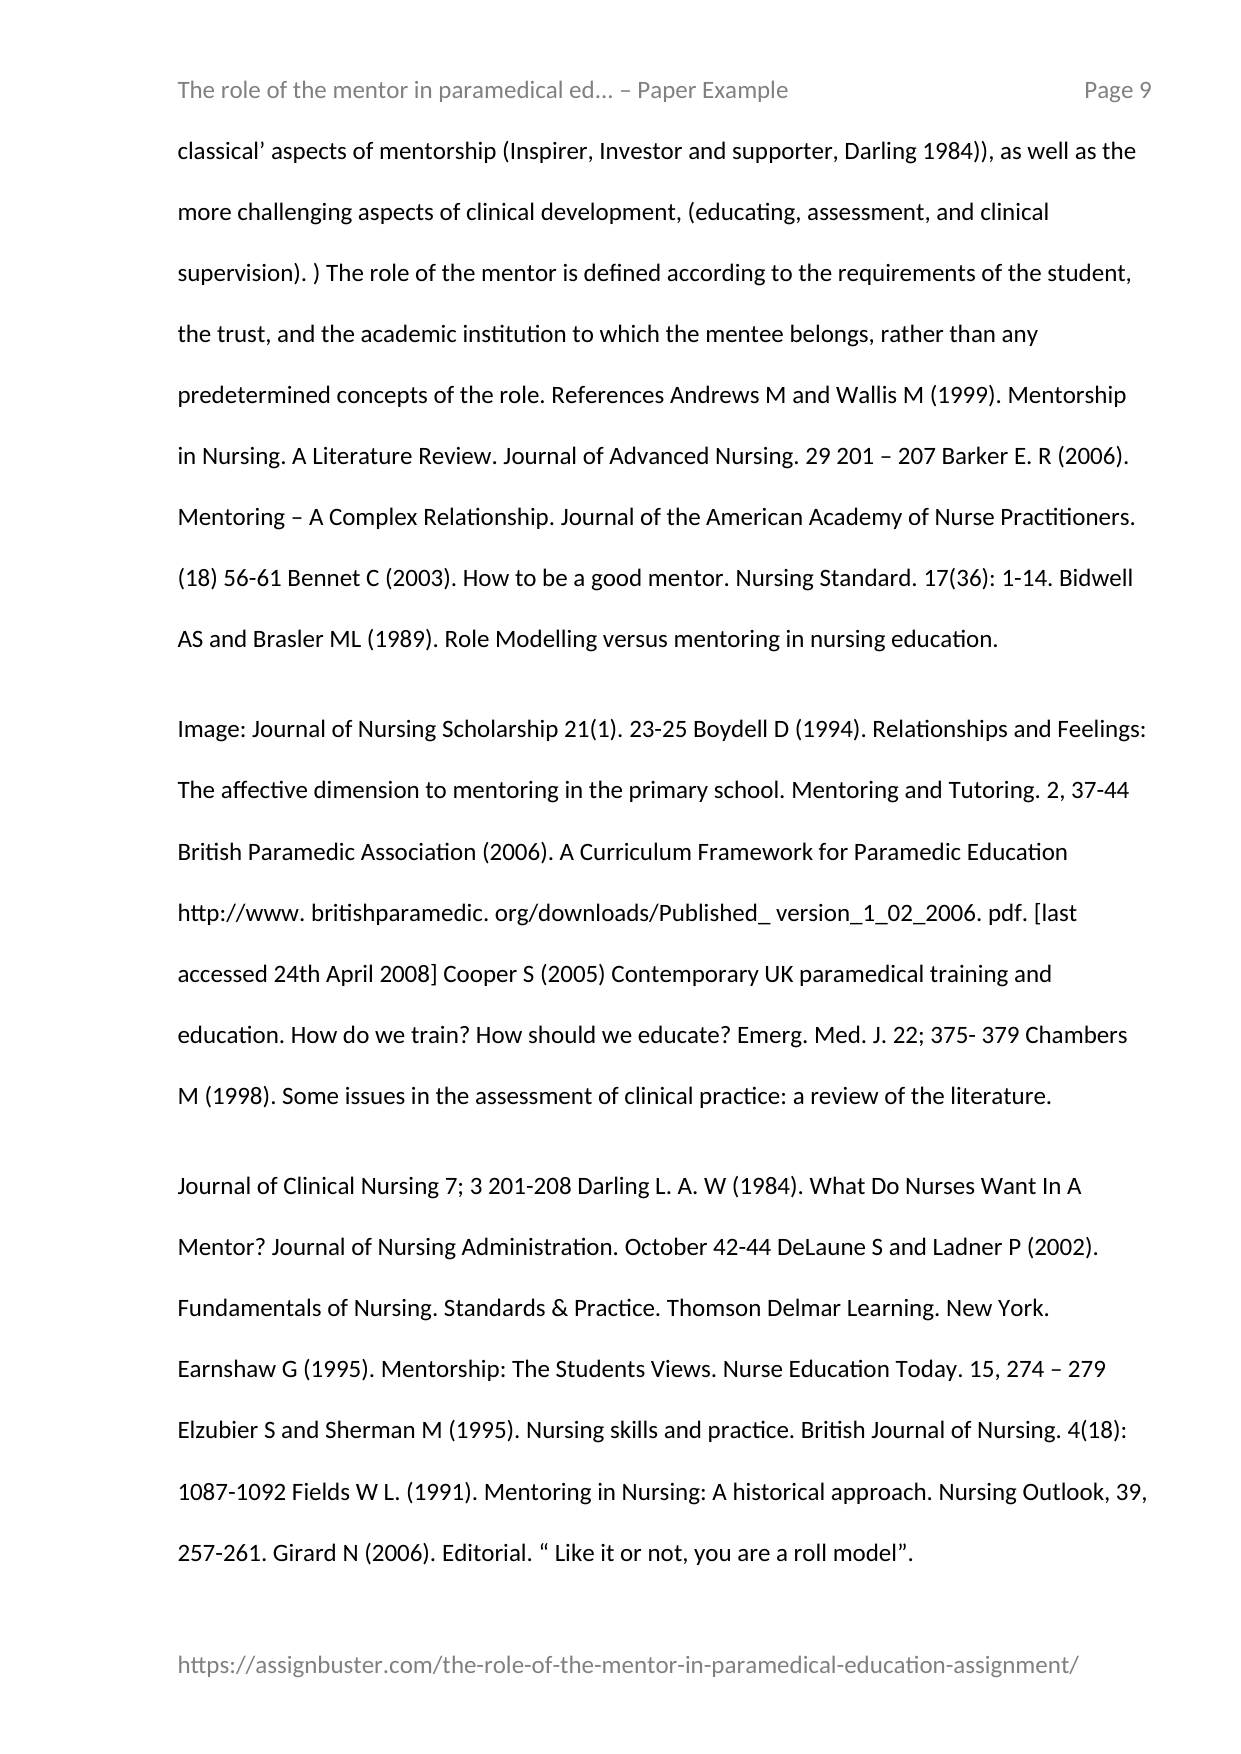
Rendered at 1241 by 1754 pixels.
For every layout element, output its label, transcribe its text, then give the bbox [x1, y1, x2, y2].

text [177, 135, 1152, 654]
text Image: Journal of Nursing Scholarship 21(1). 23-25 Boydell D (1994). Relationships and Feelings: The affective dimension to mentoring in the primary school. Mentoring and Tutoring. 2, 37-44 British Paramedic Association (2006). A Curriculum Framework for Paramedic Education http://www. britishparamedic. org/downloads/Published_ version_1_02_2006. pdf. [last accessed 24th April 2008] Cooper S (2005) Contemporary UK paramedical training and education. How do we train? How should we educate? Emerg. Med. J. 22; 375- 379 Chambers M (1998). Some issues in the assessment of clinical practice: a review of the literature. [177, 714, 1152, 1110]
text Journal of Clinical Nursing 7; 3 201-208 Darling L. A. W (1984). What Do Nurses Want In A Mentor? Journal of Nursing Administration. October 42-44 DeLaune S and Ladner P (2002). Fundamentals of Nursing. Standards & Practice. Thomson Delmar Learning. New York. Earnshaw G (1995). Mentorship: The Students Views. Nurse Education Today. 15, 274 – 279 Elzubier S and Sherman M (1995). Nursing skills and practice. British Journal of Nursing. 4(18): 1087-1092 Fields W L. (1991). Mentoring in Nursing: A historical approach. Nursing Outlook, 39, 257-261. Girard N (2006). Editorial. “ Like it or not, you are a roll model”. [177, 1170, 1152, 1567]
